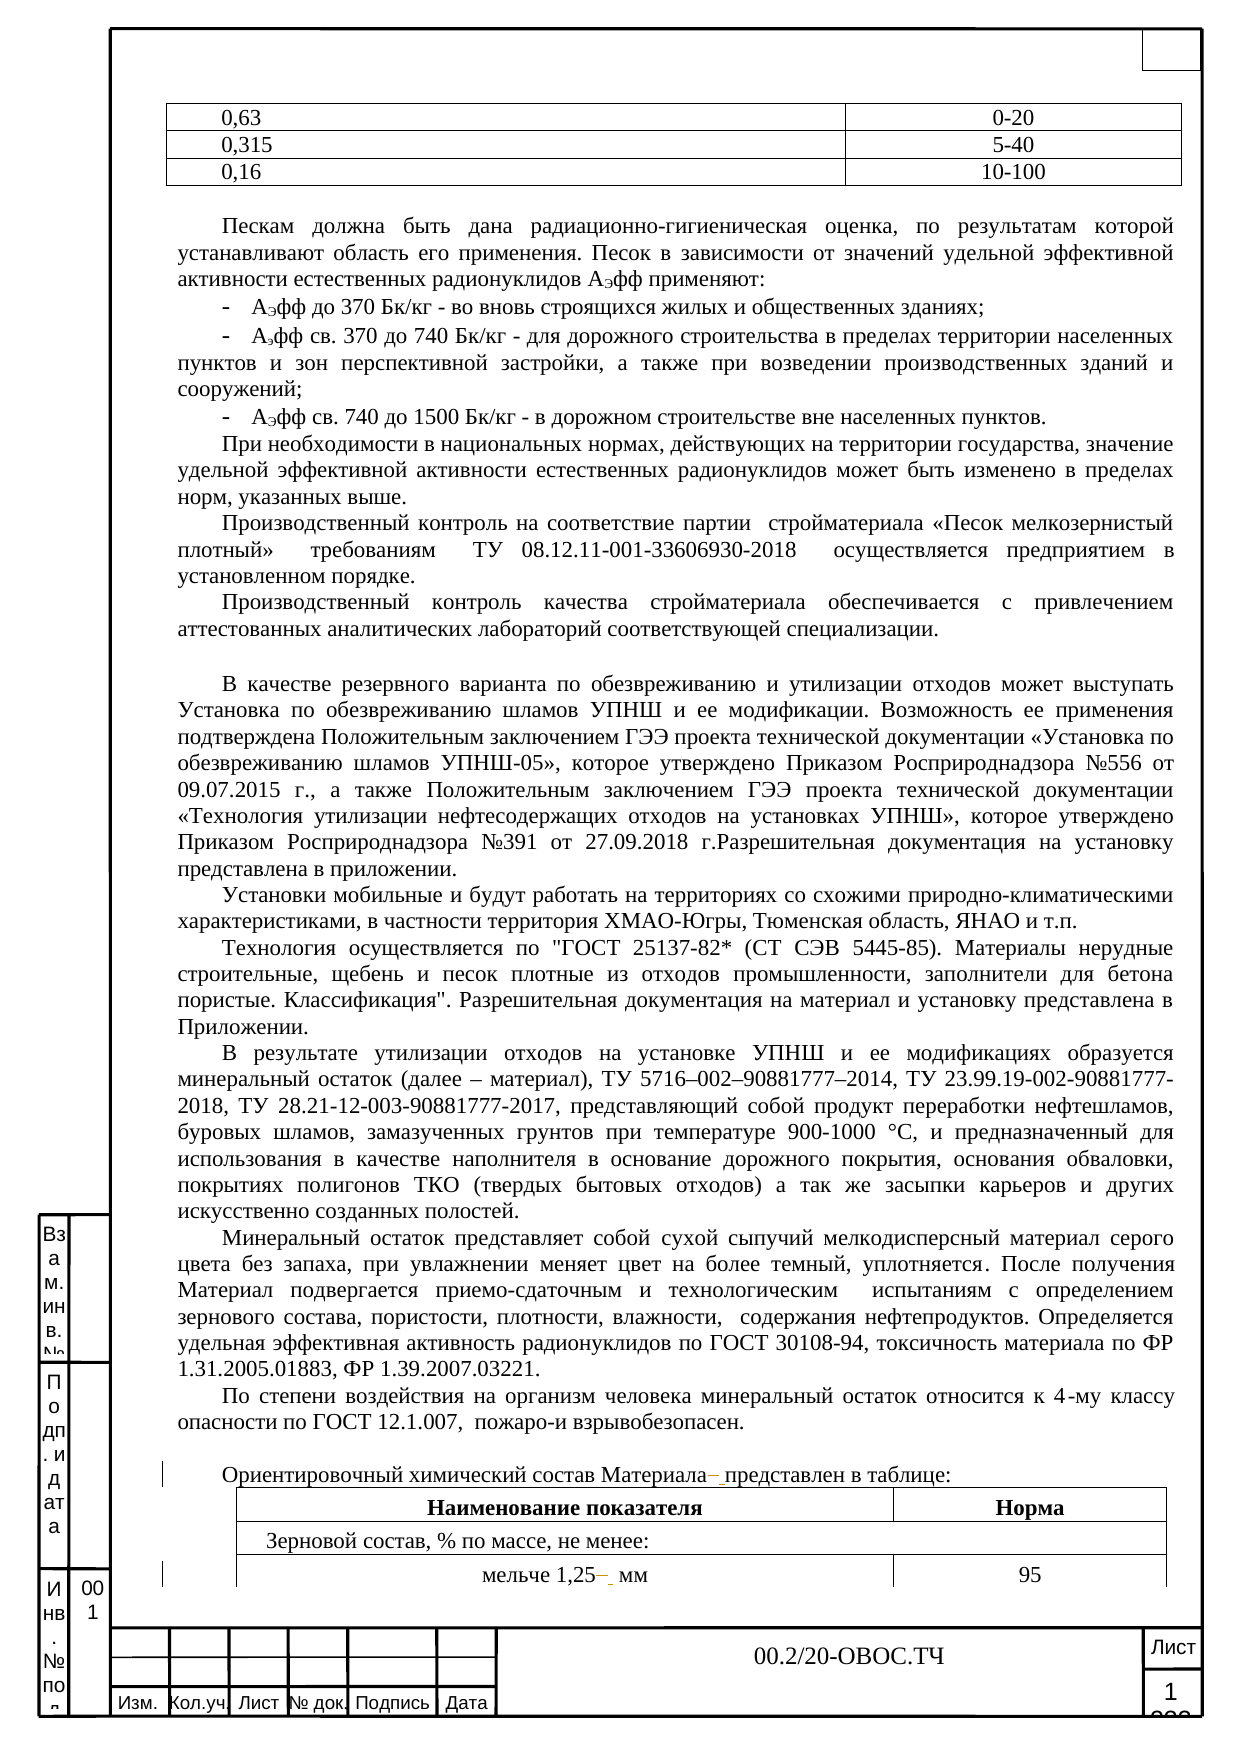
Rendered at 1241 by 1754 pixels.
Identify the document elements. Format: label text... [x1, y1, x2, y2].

text Производственный контроль качества стройматериала обеспечивается с привлечением аттестованных аналитических лабораторий соответствующей специализации. [177, 588, 1175, 641]
table_cell 0,315 [167, 131, 845, 157]
table_header Наименование показателя [237, 1488, 893, 1521]
text По степени воздействия на организм человека минеральный остаток относится к 4-му классу опасности по ГОСТ 12.1.007, пожаро-и взрывобезопасен. [177, 1382, 1175, 1434]
table_cell мельче 1,25 мм [237, 1555, 893, 1587]
table_cell 0-20 [846, 104, 1181, 130]
text В качестве резервного варианта по обезвреживанию и утилизации отходов может выступать Установка по обезвреживанию шламов УПНШ и ее модификации. Возможность ее применения подтверждена Положительным заключением ГЭЭ проекта технической документации «Установка по обезвреживанию шламов УПНШ-05», которое утверждено Приказом Росприроднадзора №556 от 09.07.2015 г., а также Положительным заключением ГЭЭ проекта технической документации «Технология утилизации нефтесодержащих отходов на установках УПНШ», которое утверждено Приказом Росприроднадзора №391 от 27.09.2018 г.Разрешительная документация на установку представлена в приложении. [177, 670, 1175, 881]
text Технология осуществляется по "ГОСТ 25137-82* (СТ СЭВ 5445-85). Материалы нерудные строительные, щебень и песок плотные из отходов промышленности, заполнители для бетона пористые. Классификация". Разрешительная документация на материал и установку представлена в Приложении. [177, 934, 1175, 1039]
list Аэфф св. 370 до 740 Бк/кг - для дорожного строительства в пределах территории населенных пунктов и зон перспективной застройки, а также при возведении производственных зданий и сооружений; [177, 320, 1175, 401]
table_cell 0,16 [167, 159, 845, 185]
text Пескам должна быть дана радиационно-гигиеническая оценка, по результатам которой устанавливают область его применения. Песок в зависимости от значений удельной эффективной активности естественных радионуклидов АЭфф применяют: [177, 212, 1175, 291]
text Минеральный остаток представляет собой сухой сыпучий мелкодисперсный материал серого цвета без запаха, при увлажнении меняет цвет на более темный, уплотняется. После получения Материал подвергается приемо-сдаточным и технологическим испытаниям с определением зернового состава, пористости, плотности, влажности, содержания нефтепродуктов. Определяется удельная эффективная активность радионуклидов по ГОСТ 30108-94, токсичность материала по ФР 1.31.2005.01883, ФР 1.39.2007.03221. [177, 1224, 1175, 1382]
list АЭфф св. 740 до 1500 Бк/кг - в дорожном строительстве вне населенных пунктов. [177, 401, 1175, 430]
table_cell 10-100 [846, 159, 1181, 185]
text При необходимости в национальных нормах, действующих на территории государства, значение удельной эффективной активности естественных радионуклидов может быть изменено в пределах норм, указанных выше. [177, 430, 1175, 509]
table_cell 95 [894, 1555, 1166, 1587]
text Производственный контроль на соответствие партии стройматериала «Песок мелкозернистый плотный» требованиям ТУ 08.12.11-001-33606930-2018 осуществляется предприятием в установленном порядке. [177, 509, 1175, 588]
table_cell Зерновой состав, % по массе, не менее: [237, 1522, 1166, 1554]
text В результате утилизации отходов на установке УПНШ и ее модификациях образуется минеральный остаток (далее – материал), ТУ 5716–002–90881777–2014, ТУ 23.99.19-002-90881777-2018, ТУ 28.21-12-003-90881777-2017, представляющий собой продукт переработки нефтешламов, буровых шламов, замазученных грунтов при температуре 900-1000 °С, и предназначенный для использования в качестве наполнителя в основание дорожного покрытия, основания обваловки, покрытиях полигонов ТКО (твердых бытовых отходов) а так же засыпки карьеров и других искусственно созданных полостей. [177, 1039, 1175, 1224]
text Установки мобильные и будут работать на территориях со схожими природно-климатическими характеристиками, в частности территория ХМАО-Югры, Тюменская область, ЯНАО и т.п. [177, 881, 1175, 934]
table_cell 0,63 [167, 104, 845, 130]
table_header Норма [894, 1488, 1166, 1521]
list АЭфф до 370 Бк/кг - во вновь строящихся жилых и общественных зданиях; [177, 291, 1175, 320]
text Ориентировочный химический состав Материалапредставлен в таблице: [177, 1461, 1175, 1487]
table_cell 5-40 [846, 131, 1181, 157]
